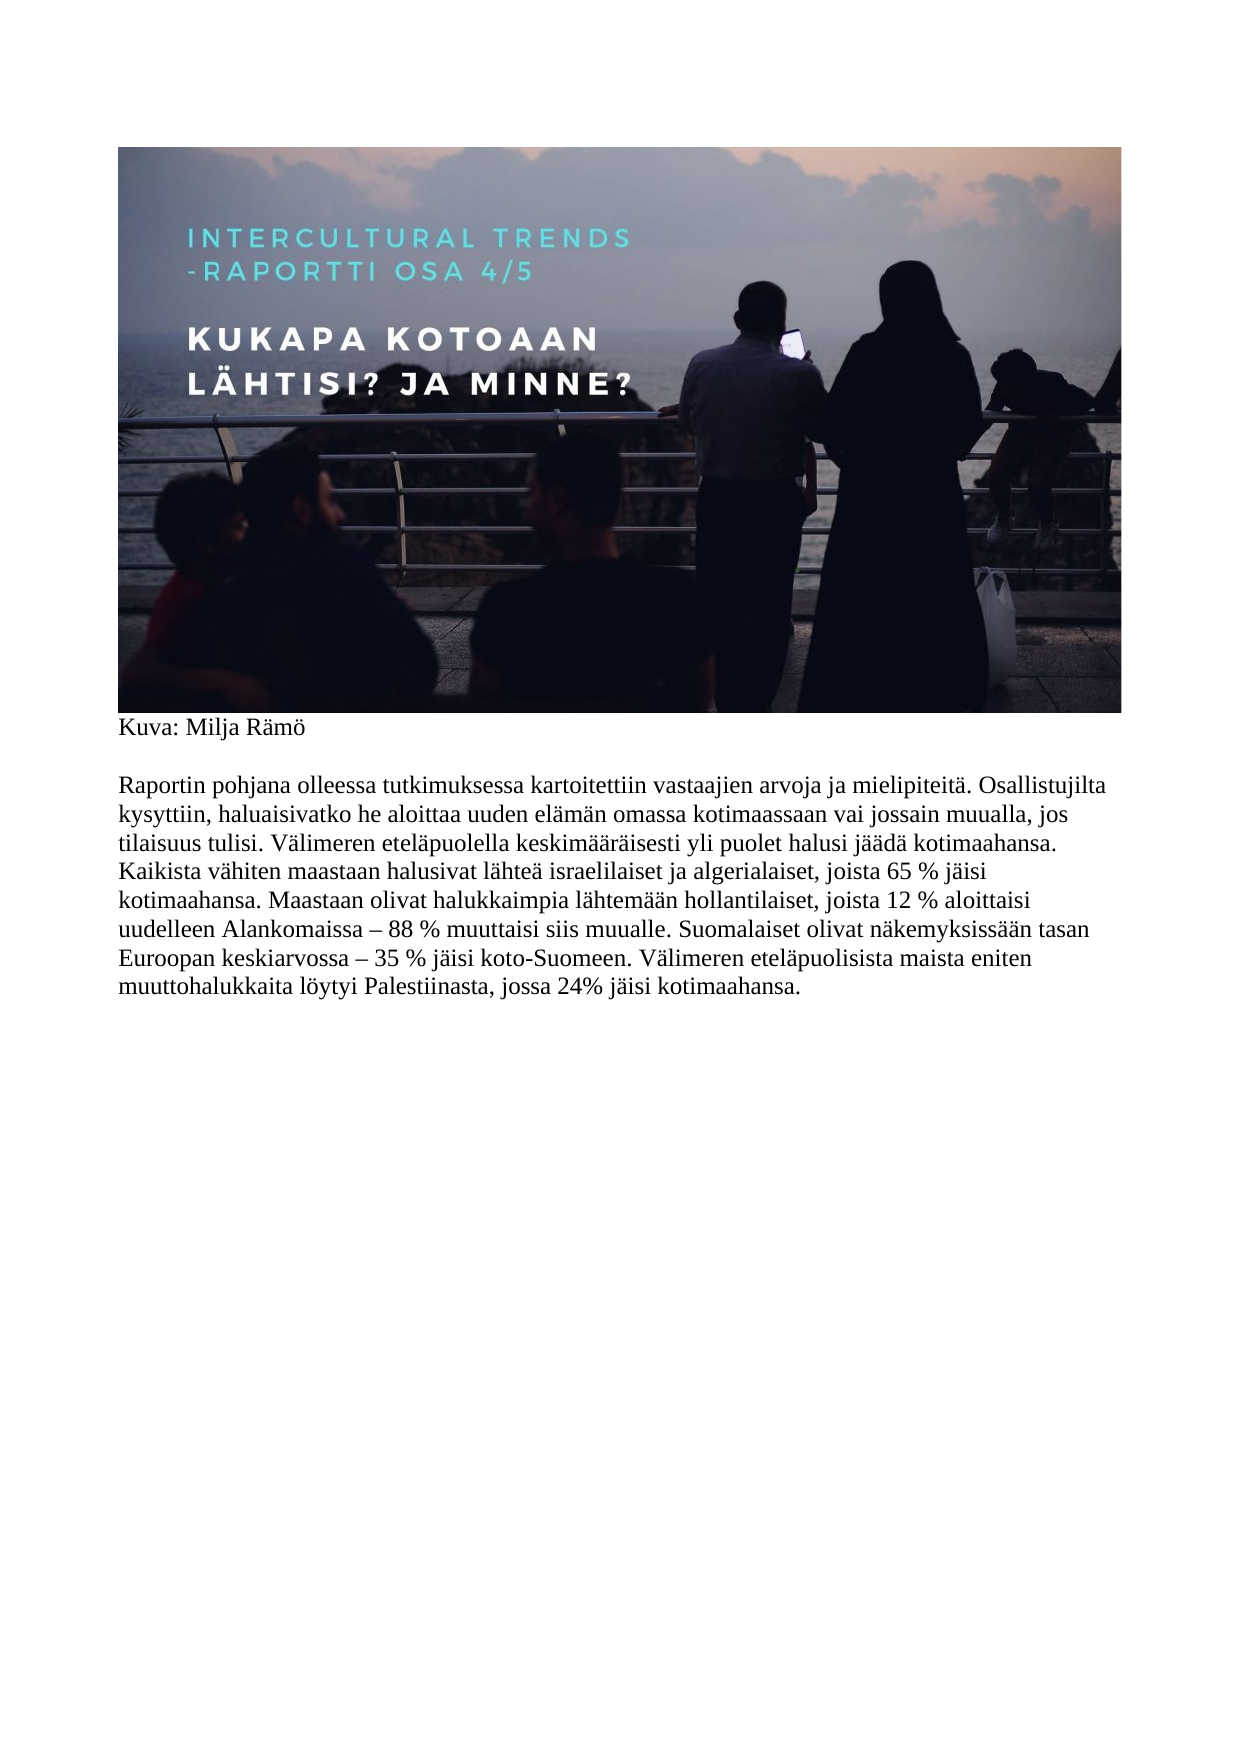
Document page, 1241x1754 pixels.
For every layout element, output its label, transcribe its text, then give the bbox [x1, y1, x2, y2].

text Raportin pohjana olleessa tutkimuksessa kartoitettiin vastaajien arvoja ja mielipiteitä. Osallistujilta kysyttiin, haluaisivatko he aloittaa uuden elämän omassa kotimaassaan vai jossain muualla, jos tilaisuus tulisi. Välimeren eteläpuolella keskimääräisesti yli puolet halusi jäädä kotimaahansa. Kaikista vähiten maastaan halusivat lähteä israelilaiset ja algerialaiset, joista 65 % jäisi kotimaahansa. Maastaan olivat halukkaimpia lähtemään hollantilaiset, joista 12 % aloittaisi uudelleen Alankomaissa – 88 % muuttaisi siis muualle. Suomalaiset olivat näkemyksissään tasan Euroopan keskiarvossa – 35 % jäisi koto-Suomeen. Välimeren eteläpuolisista maista eniten muuttohalukkaita löytyi Palestiinasta, jossa 24% jäisi kotimaahansa. [118, 770, 1122, 1000]
text Kuva: Milja Rämö [118, 713, 1122, 741]
picture [118, 147, 1122, 713]
